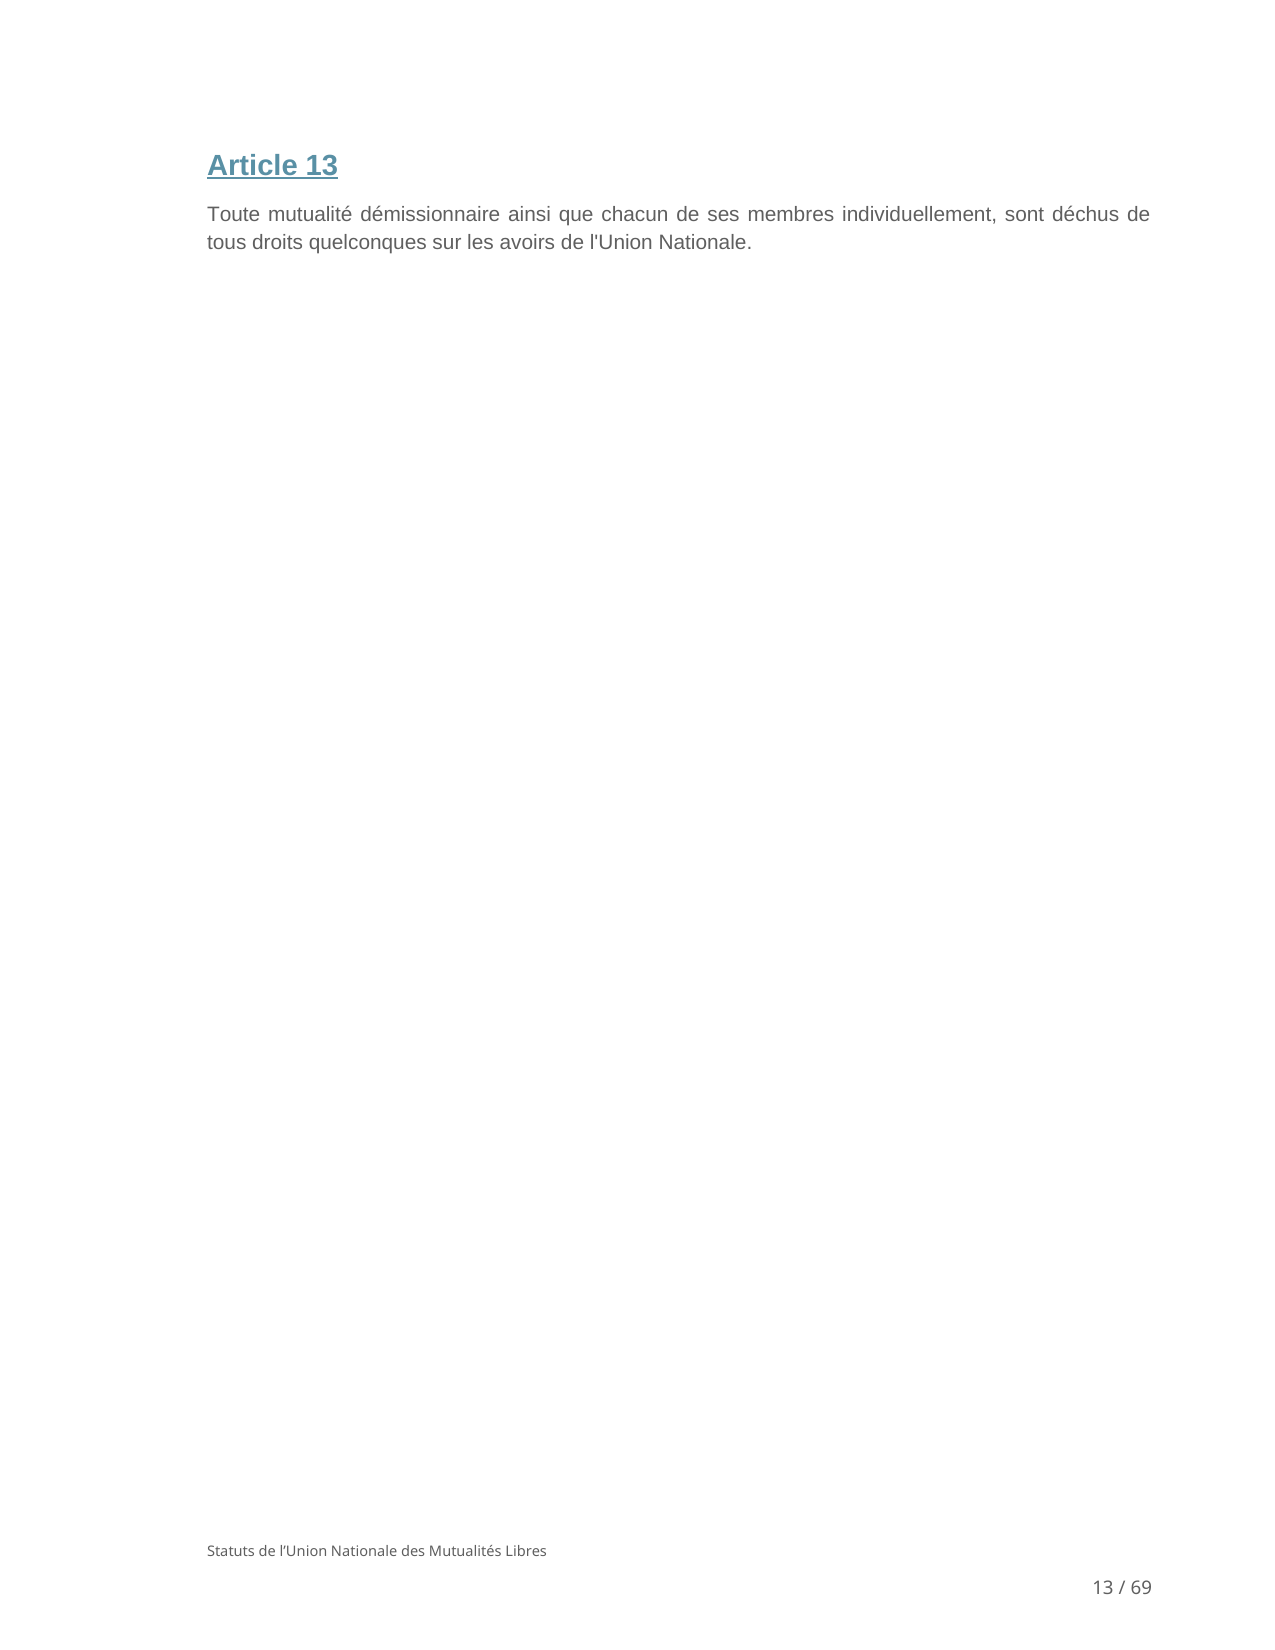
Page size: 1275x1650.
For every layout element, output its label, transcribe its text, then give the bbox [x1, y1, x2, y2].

text Toute mutualité démissionnaire ainsi que chacun de ses membres individuellement, sont déchus de tous droits quelconques sur les avoirs de l'Union Nationale. [207, 202, 1152, 253]
subtitle Article 13 [207, 148, 1152, 181]
